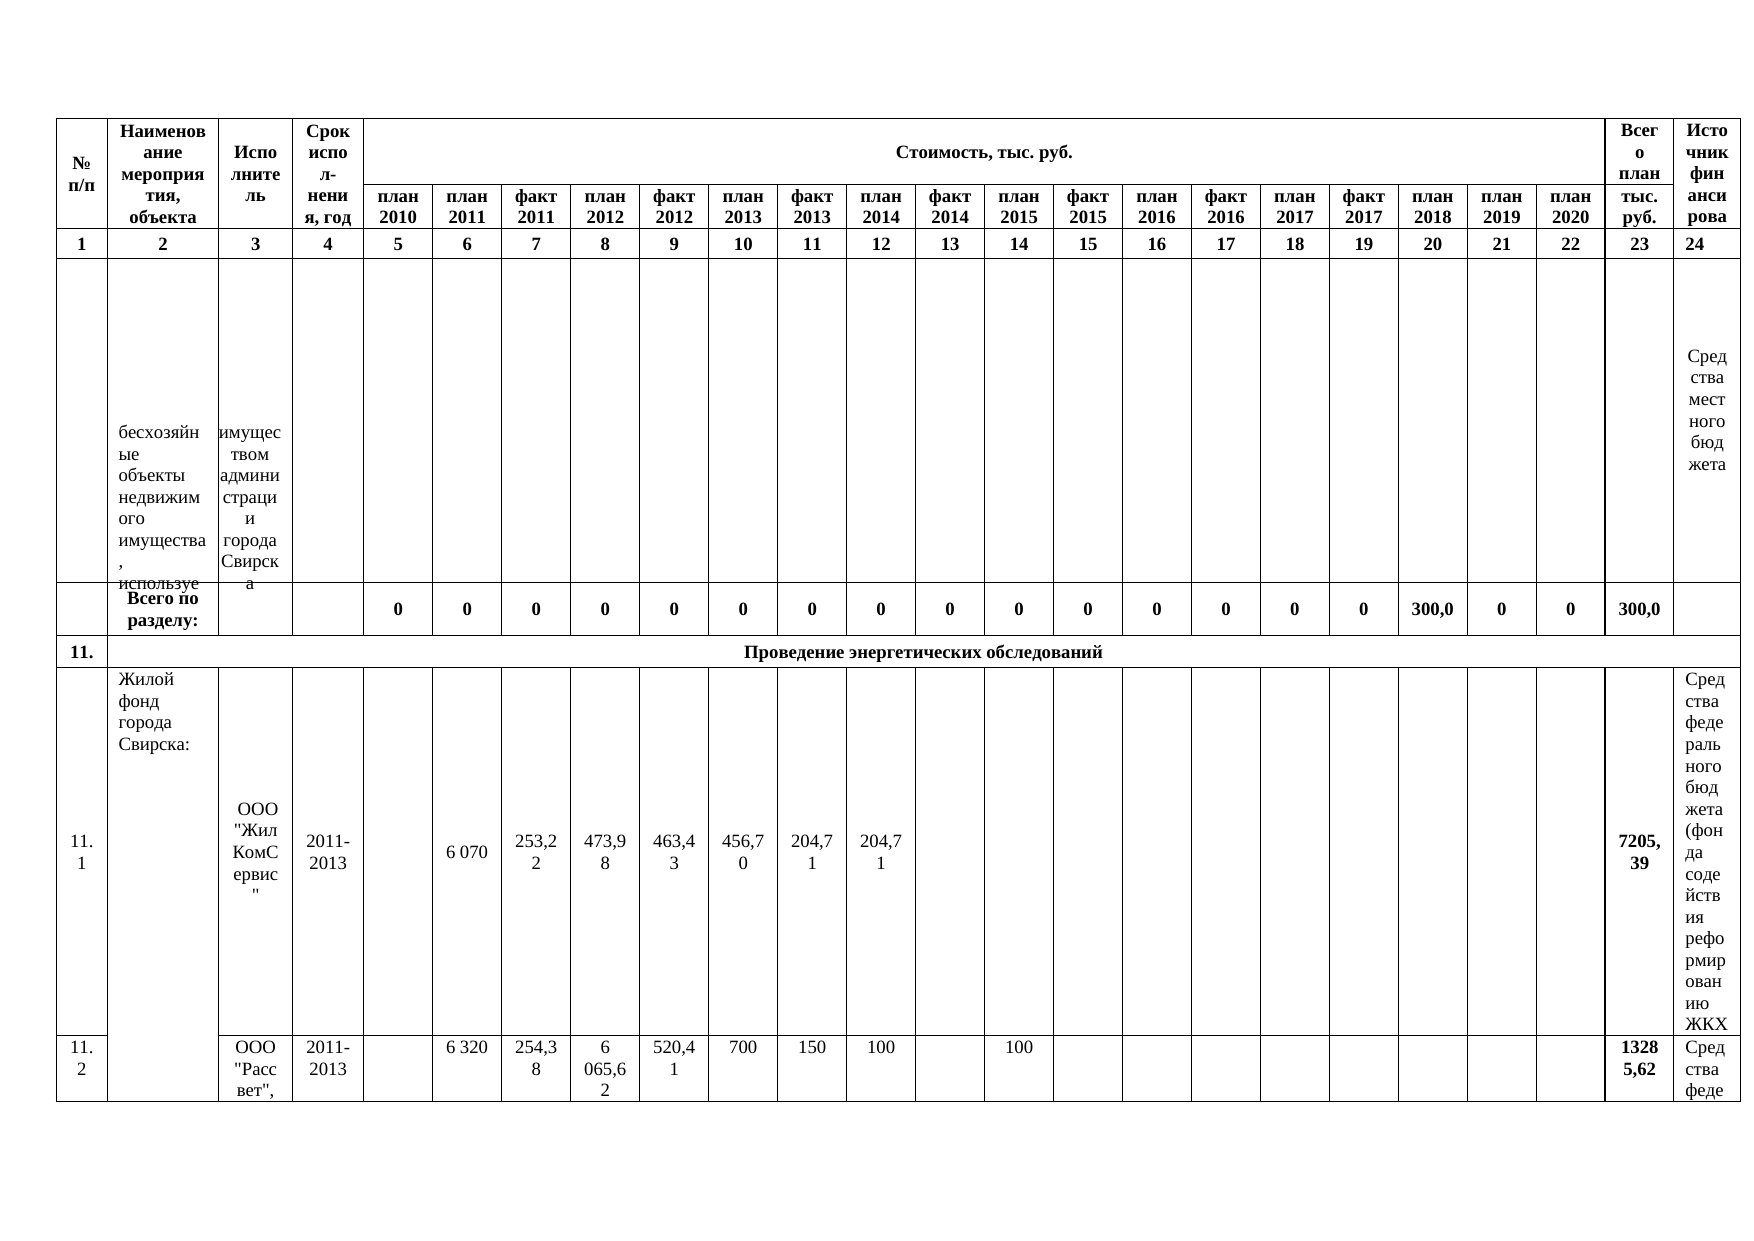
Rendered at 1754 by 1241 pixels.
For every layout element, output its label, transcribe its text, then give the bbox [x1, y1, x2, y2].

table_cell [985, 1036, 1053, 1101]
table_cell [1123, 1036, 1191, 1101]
table_cell 16 [1123, 229, 1191, 258]
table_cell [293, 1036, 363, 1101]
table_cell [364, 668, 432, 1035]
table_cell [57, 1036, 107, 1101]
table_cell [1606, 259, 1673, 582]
table_cell 4 [293, 229, 363, 258]
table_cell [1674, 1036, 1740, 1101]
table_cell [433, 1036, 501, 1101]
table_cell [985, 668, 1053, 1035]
table_cell 22 [1537, 229, 1604, 258]
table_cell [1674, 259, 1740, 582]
table_cell 13 [916, 229, 984, 258]
table_cell план 2011 [433, 185, 501, 228]
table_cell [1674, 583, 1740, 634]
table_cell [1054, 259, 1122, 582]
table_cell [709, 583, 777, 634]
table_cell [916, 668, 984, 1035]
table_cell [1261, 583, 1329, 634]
table_cell план 2015 [985, 185, 1053, 228]
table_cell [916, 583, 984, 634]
table_cell план 2017 [1261, 185, 1329, 228]
table_cell 20 [1399, 229, 1467, 258]
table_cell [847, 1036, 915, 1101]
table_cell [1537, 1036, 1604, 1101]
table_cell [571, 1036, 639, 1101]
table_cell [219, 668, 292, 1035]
table_cell факт 2014 [916, 185, 984, 228]
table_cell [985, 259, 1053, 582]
table_cell 3 [219, 229, 292, 258]
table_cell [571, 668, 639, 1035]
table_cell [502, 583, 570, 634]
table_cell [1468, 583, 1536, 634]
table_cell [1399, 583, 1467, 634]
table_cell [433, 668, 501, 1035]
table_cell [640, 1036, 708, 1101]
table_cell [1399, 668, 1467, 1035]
table_cell 21 [1468, 229, 1536, 258]
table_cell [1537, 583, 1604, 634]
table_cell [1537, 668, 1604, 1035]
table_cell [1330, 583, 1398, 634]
table_cell 5 [364, 229, 432, 258]
table_cell факт 2011 [502, 185, 570, 228]
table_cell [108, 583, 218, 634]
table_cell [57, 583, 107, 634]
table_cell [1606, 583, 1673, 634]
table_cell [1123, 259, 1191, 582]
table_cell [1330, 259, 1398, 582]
table_cell 24 [1674, 229, 1740, 258]
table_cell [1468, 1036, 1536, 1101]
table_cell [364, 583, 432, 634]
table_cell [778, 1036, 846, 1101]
table_cell факт 2016 [1192, 185, 1260, 228]
table_cell 2 [108, 229, 218, 258]
table_cell план 2020 [1537, 185, 1604, 228]
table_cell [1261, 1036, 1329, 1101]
table_cell план 2018 [1399, 185, 1467, 228]
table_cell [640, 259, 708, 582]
table_header Исполнитель [219, 119, 292, 228]
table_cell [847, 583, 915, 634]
table_cell 23 [1606, 229, 1673, 258]
table_cell 8 [571, 229, 639, 258]
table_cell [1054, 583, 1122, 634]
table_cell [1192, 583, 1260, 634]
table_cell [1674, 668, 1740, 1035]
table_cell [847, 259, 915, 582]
table_cell 19 [1330, 229, 1398, 258]
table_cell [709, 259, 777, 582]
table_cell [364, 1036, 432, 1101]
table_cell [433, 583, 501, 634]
table_cell факт 2015 [1054, 185, 1122, 228]
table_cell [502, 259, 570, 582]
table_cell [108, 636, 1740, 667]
table_cell 14 [985, 229, 1053, 258]
table_cell план 2016 [1123, 185, 1191, 228]
table_header Стоимость, тыс. руб. [364, 119, 1604, 184]
table_header Источник финансирования [1674, 119, 1740, 228]
table_cell факт 2013 [778, 185, 846, 228]
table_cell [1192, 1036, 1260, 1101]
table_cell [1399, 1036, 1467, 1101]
table_header Всего план [1606, 119, 1673, 184]
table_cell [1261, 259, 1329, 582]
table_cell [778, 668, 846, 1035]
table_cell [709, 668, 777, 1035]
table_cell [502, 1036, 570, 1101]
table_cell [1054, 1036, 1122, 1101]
table_cell 7 [502, 229, 570, 258]
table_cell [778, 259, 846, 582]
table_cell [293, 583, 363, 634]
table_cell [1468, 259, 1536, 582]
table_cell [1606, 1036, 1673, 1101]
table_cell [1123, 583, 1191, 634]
table_cell план 2019 [1468, 185, 1536, 228]
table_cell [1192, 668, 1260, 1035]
table_cell 11 [778, 229, 846, 258]
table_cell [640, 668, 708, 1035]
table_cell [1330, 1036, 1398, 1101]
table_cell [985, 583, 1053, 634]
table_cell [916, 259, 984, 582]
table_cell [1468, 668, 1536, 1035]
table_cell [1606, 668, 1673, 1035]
table_cell факт 2012 [640, 185, 708, 228]
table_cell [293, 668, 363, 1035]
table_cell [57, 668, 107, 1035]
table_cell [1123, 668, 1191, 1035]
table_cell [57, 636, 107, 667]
table_cell факт 2017 [1330, 185, 1398, 228]
table_cell 10 [709, 229, 777, 258]
table_header Наименование мероприятия, объекта [108, 119, 218, 228]
table_cell 6 [433, 229, 501, 258]
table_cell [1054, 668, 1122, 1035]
table_cell 1 [57, 229, 107, 258]
table_cell план 2012 [571, 185, 639, 228]
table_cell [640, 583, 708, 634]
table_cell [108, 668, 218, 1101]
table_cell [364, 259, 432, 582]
table_header № п/п [57, 119, 107, 228]
table_cell 9 [640, 229, 708, 258]
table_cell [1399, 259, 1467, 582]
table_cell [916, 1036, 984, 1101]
table_cell 18 [1261, 229, 1329, 258]
table_cell план 2013 [709, 185, 777, 228]
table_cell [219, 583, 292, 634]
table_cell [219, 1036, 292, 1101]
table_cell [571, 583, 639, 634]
table_cell 17 [1192, 229, 1260, 258]
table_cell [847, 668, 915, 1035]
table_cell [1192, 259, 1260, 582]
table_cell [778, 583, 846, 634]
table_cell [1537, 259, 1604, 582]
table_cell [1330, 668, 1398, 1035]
table_cell 15 [1054, 229, 1122, 258]
table_header Срок испол-нения, год [293, 119, 363, 228]
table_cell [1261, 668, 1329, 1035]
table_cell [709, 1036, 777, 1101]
table_cell тыс. руб. [1606, 185, 1673, 228]
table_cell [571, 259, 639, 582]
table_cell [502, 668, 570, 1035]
table_cell план 2010 [364, 185, 432, 228]
table_cell 12 [847, 229, 915, 258]
table_cell план 2014 [847, 185, 915, 228]
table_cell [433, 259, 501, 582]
